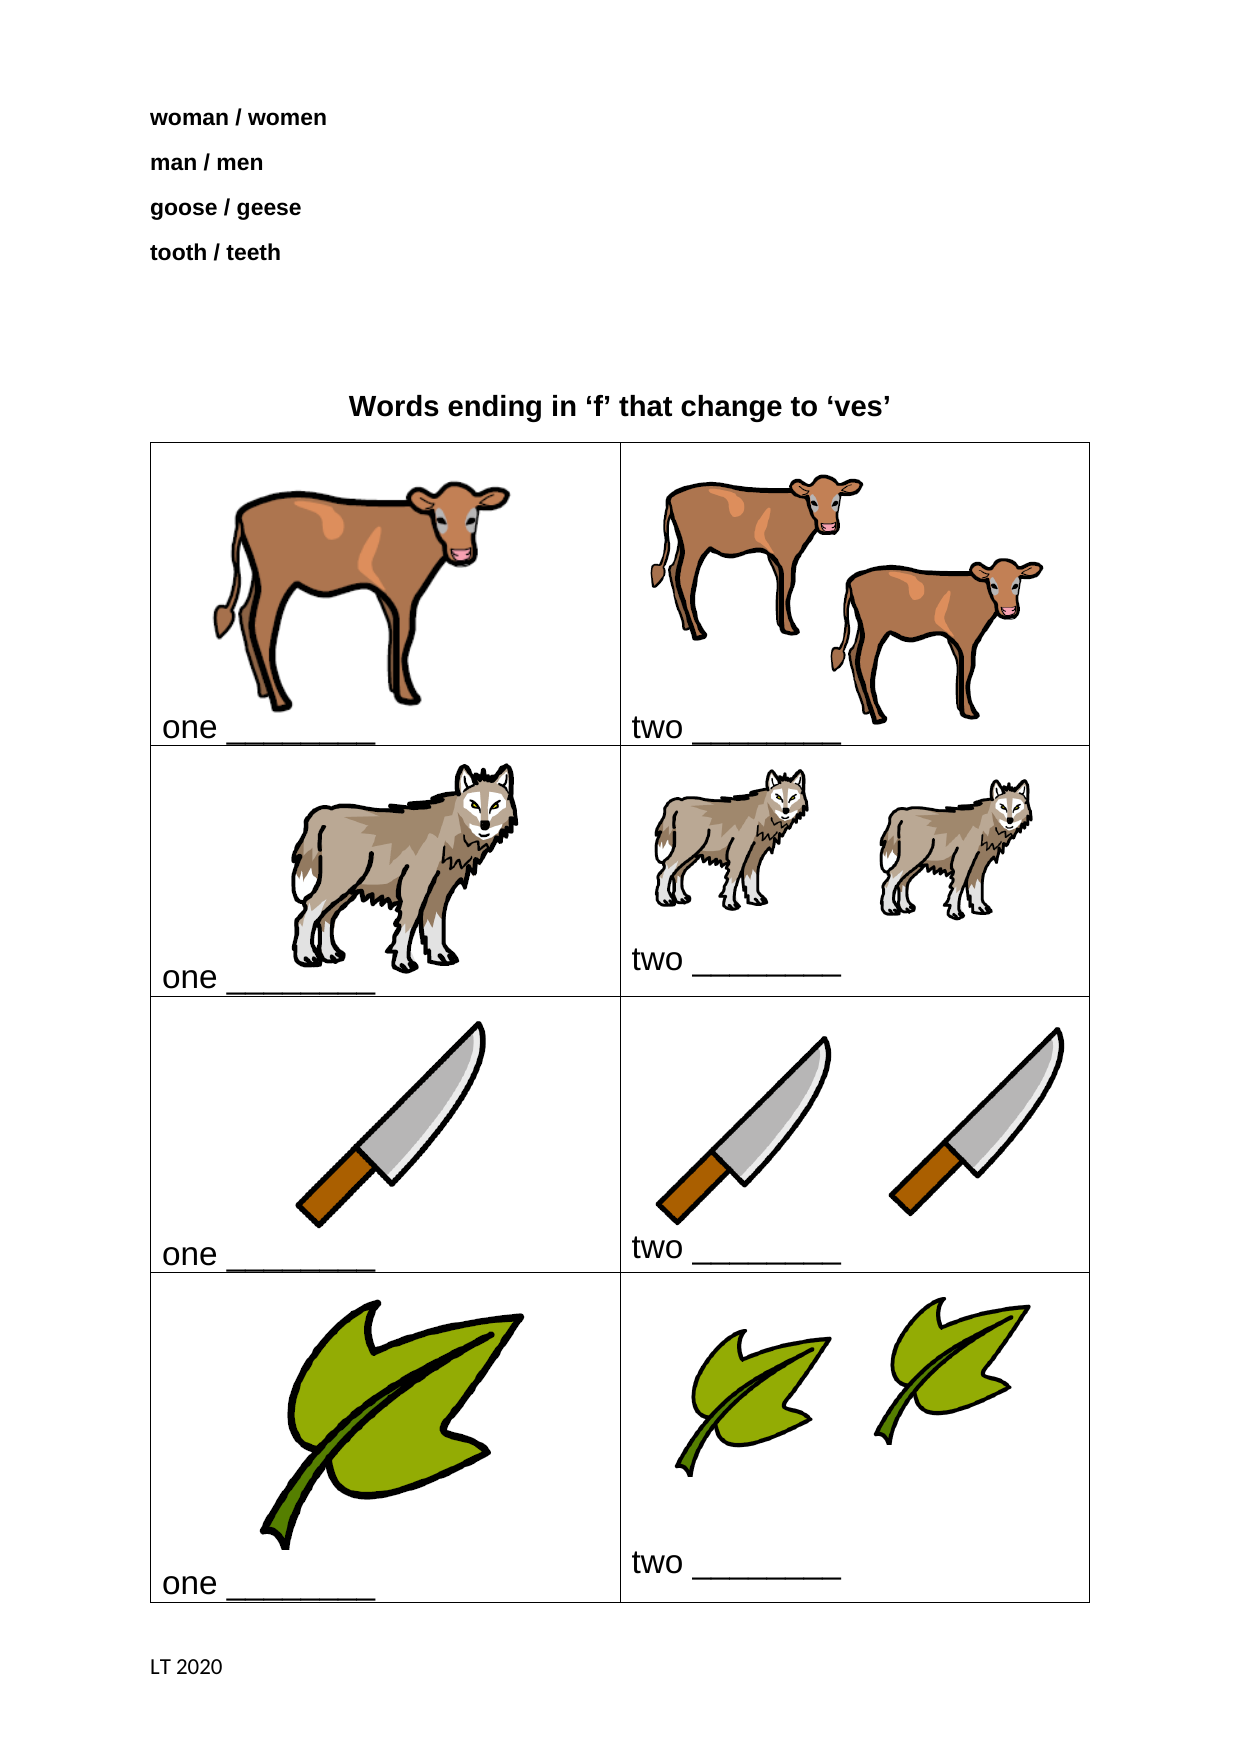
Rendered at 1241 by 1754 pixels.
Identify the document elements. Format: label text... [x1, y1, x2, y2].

text Words ending in ‘f’ that change to ‘ves’ [150, 389, 1090, 423]
table_header two ________ [621, 443, 1089, 745]
table_cell one ________ [151, 746, 620, 996]
table_cell two ________ [621, 746, 1089, 996]
table_cell two ________ [621, 1273, 1089, 1602]
text man / men [150, 148, 1090, 175]
text goose / geese [150, 194, 1090, 220]
table_header one ________ [151, 443, 620, 745]
table_cell one ________ [151, 1273, 620, 1602]
table_cell one ________ [151, 997, 620, 1272]
text woman / women [150, 103, 1090, 130]
table_cell two ________ [621, 997, 1089, 1272]
text tooth / teeth [150, 239, 1090, 265]
